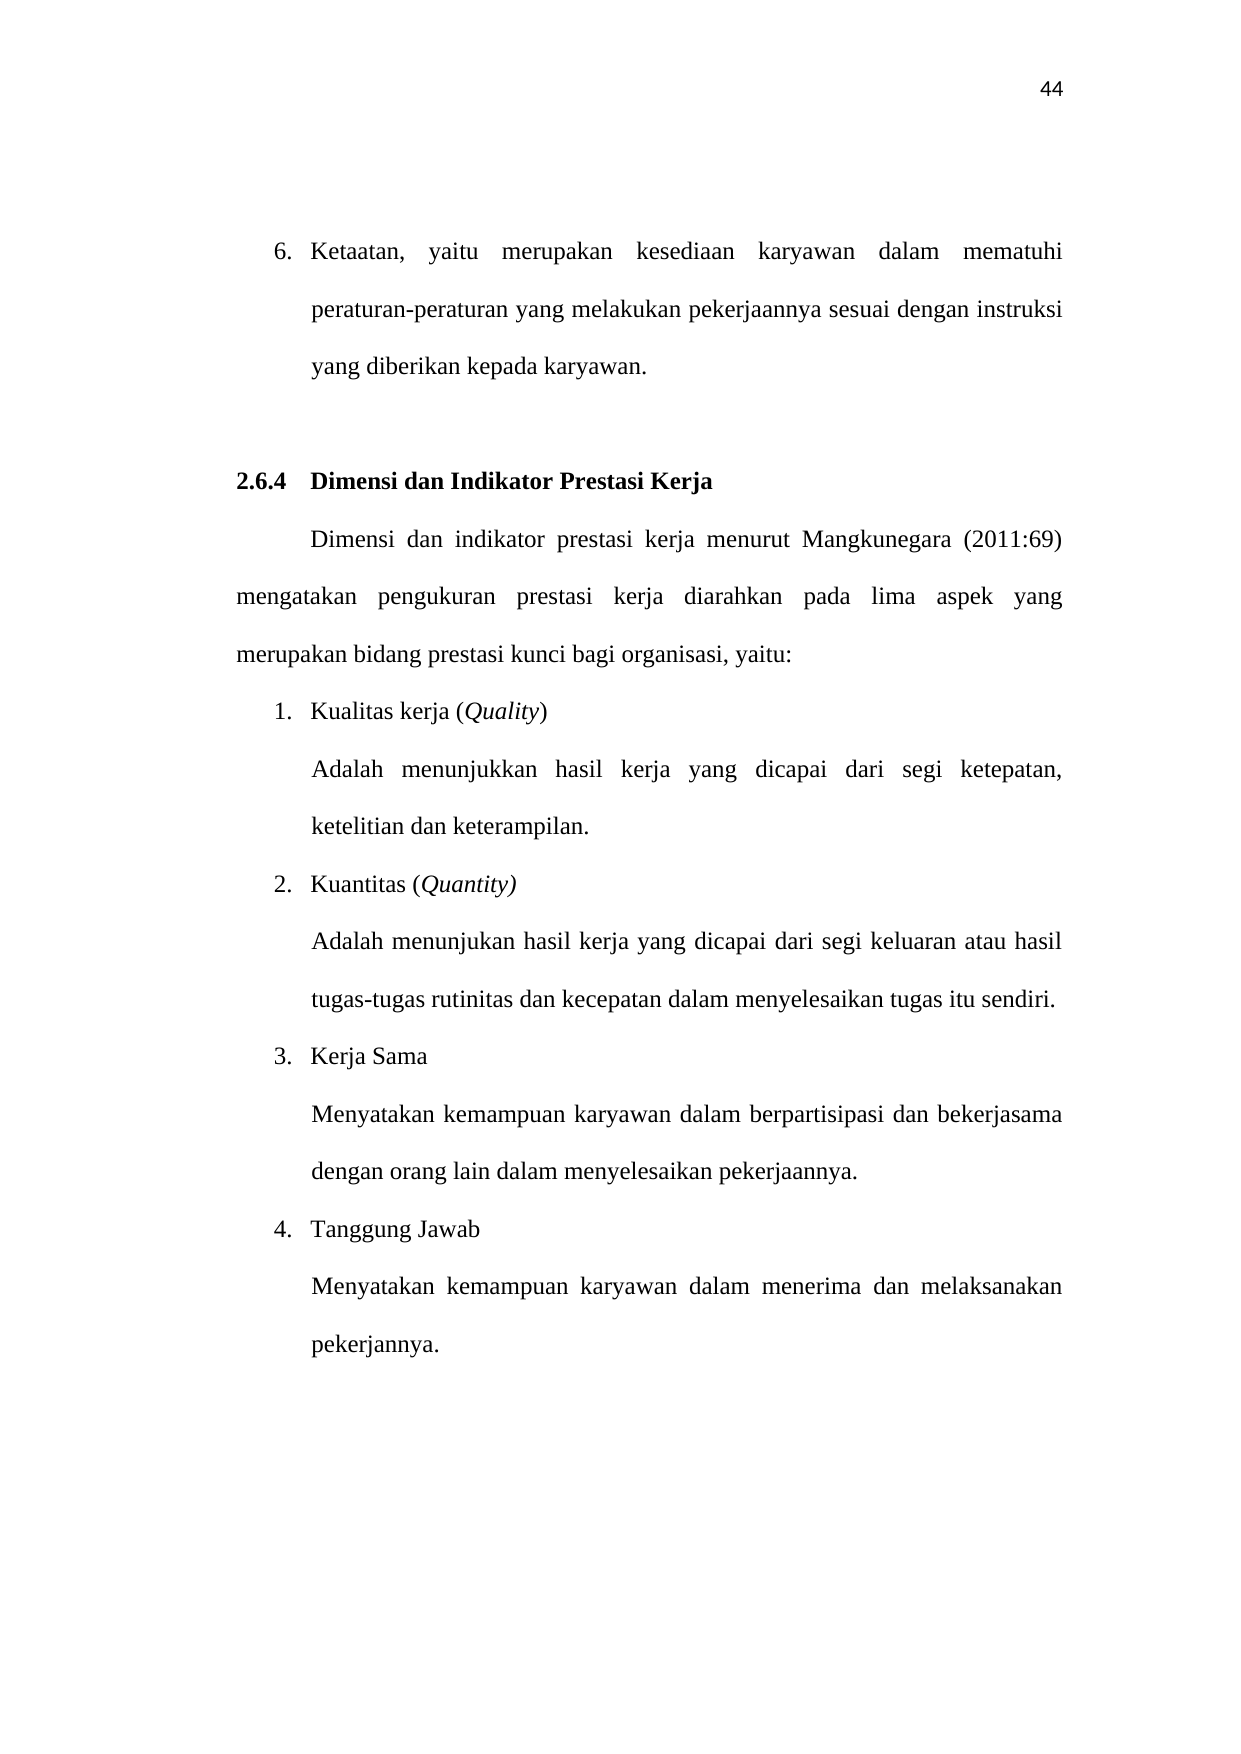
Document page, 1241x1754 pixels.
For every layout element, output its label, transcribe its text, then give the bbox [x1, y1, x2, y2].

list Menyatakan kemampuan karyawan dalam berpartisipasi dan bekerjasama dengan orang lain dalam menyelesaikan pekerjaannya. [311, 1099, 1063, 1185]
list Menyatakan kemampuan karyawan dalam menerima dan melaksanakan pekerjannya. [311, 1271, 1063, 1357]
list Kuantitas (Quantity) [274, 869, 1063, 897]
list Adalah menunjukkan hasil kerja yang dicapai dari segi ketepatan, ketelitian dan keterampilan. [311, 754, 1063, 840]
list Dimensi dan indikator prestasi kerja menurut Mangkunegara (2011:69) mengatakan pengukuran prestasi kerja diarahkan pada lima aspek yang merupakan bidang prestasi kunci bagi organisasi, yaitu: [236, 524, 1063, 667]
list 2.6.4 Dimensi dan Indikator Prestasi Kerja [236, 466, 1063, 495]
list Kerja Sama [274, 1041, 1063, 1070]
list Tanggung Jawab [274, 1214, 1063, 1242]
list Adalah menunjukan hasil kerja yang dicapai dari segi keluaran atau hasil tugas-tugas rutinitas dan kecepatan dalam menyelesaikan tugas itu sendiri. [311, 926, 1063, 1012]
list Ketaatan, yaitu merupakan kesediaan karyawan dalam mematuhi peraturan-peraturan yang melakukan pekerjaannya sesuai dengan instruksi yang diberikan kepada karyawan. [274, 236, 1063, 380]
list Kualitas kerja (Quality) [274, 696, 1063, 725]
